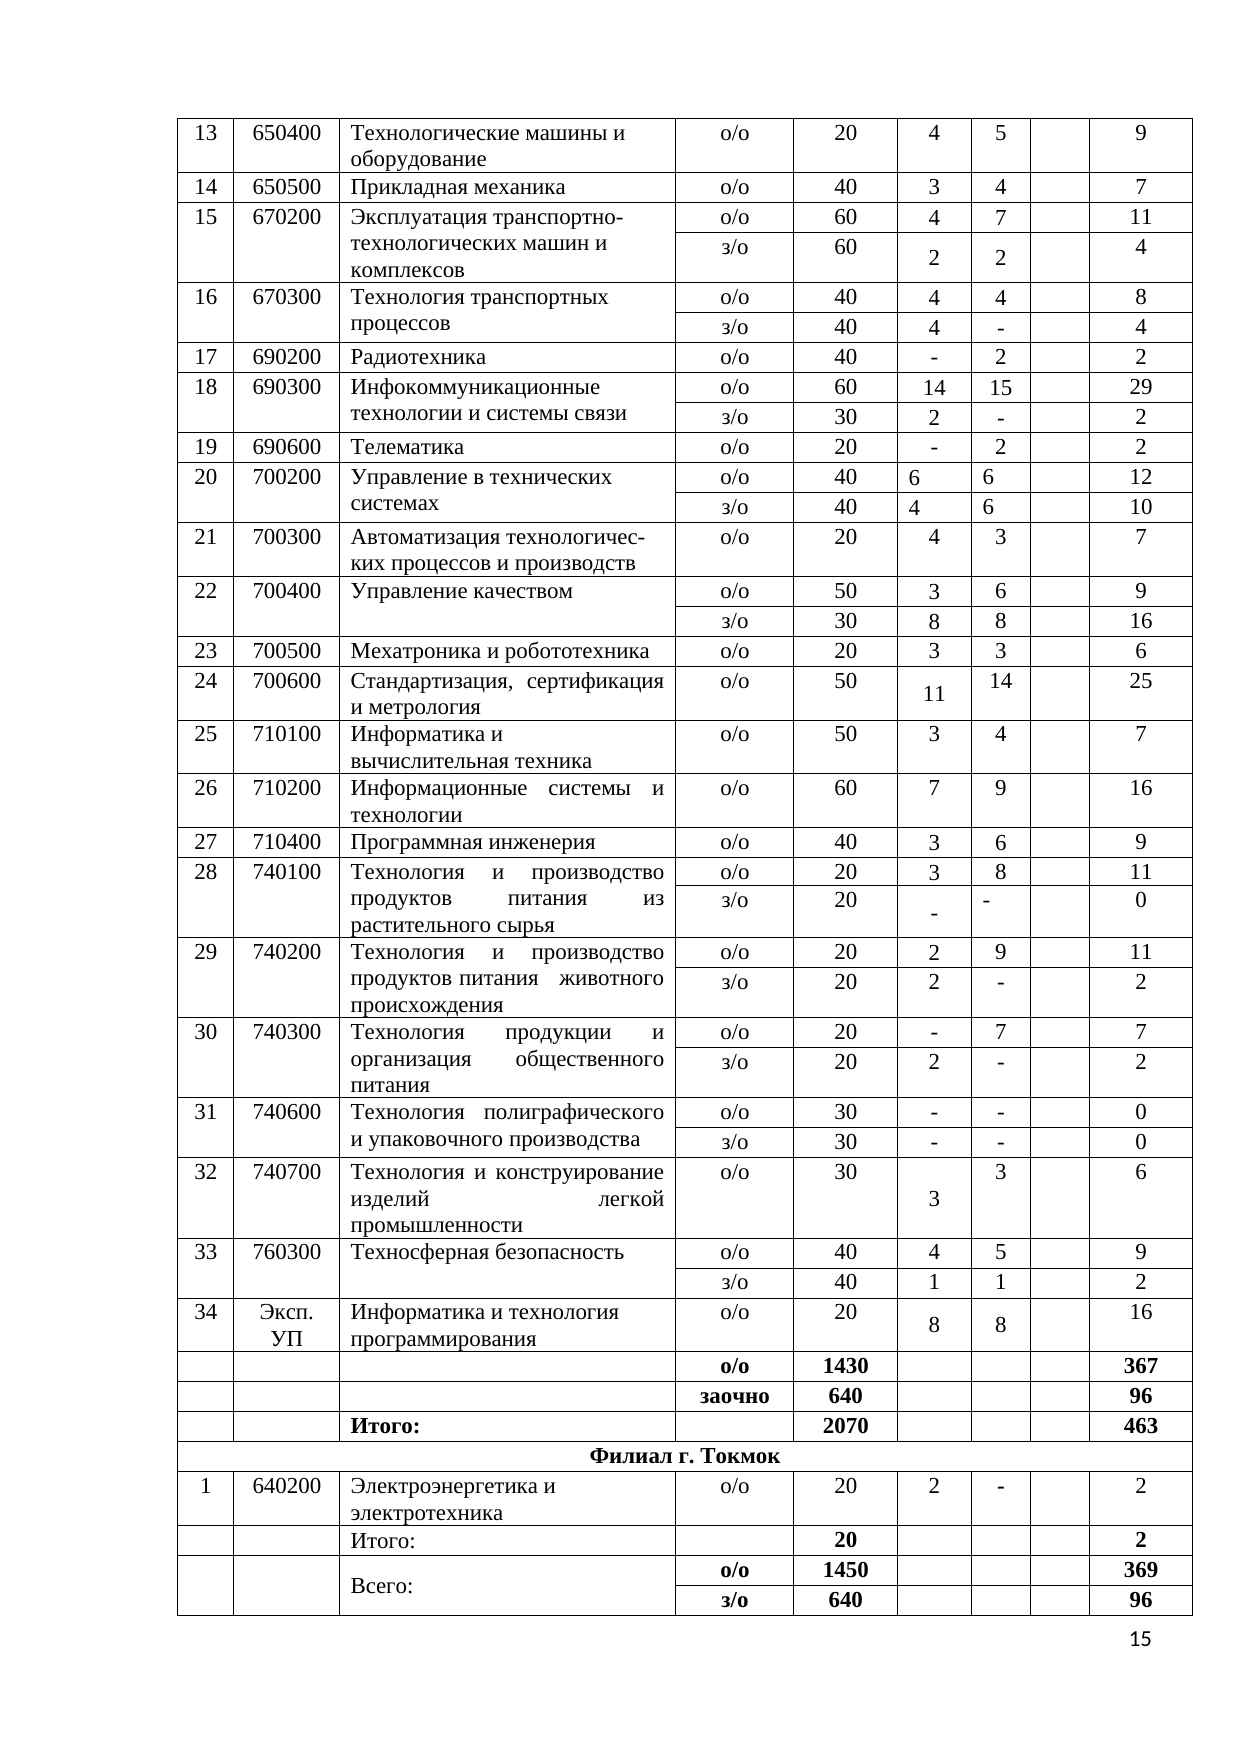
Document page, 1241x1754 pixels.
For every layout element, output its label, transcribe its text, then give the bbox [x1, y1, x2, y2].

table_cell - [972, 1048, 1030, 1097]
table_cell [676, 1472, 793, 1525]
table_cell 6 [972, 828, 1030, 857]
table_cell 2 [972, 433, 1030, 462]
table_cell 16 [1090, 607, 1192, 636]
table_cell 700600 [234, 667, 339, 719]
table_cell 20 [794, 938, 897, 967]
table_cell 9 [972, 938, 1030, 967]
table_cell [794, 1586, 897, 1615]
table_cell 3 [898, 828, 971, 857]
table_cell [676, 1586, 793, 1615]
table_cell 16 [1090, 1299, 1192, 1351]
table_cell 7 [1090, 721, 1192, 773]
table_cell 10 [1090, 493, 1192, 522]
table_cell о/о [676, 173, 793, 202]
table_cell 60 [794, 373, 897, 402]
table_cell [1031, 463, 1089, 492]
table_cell 20 [794, 637, 897, 666]
table_cell 20 [794, 433, 897, 462]
table_cell [1031, 1098, 1089, 1127]
table_cell [234, 1382, 339, 1411]
table_cell 40 [794, 313, 897, 342]
table_cell 32 [178, 1158, 233, 1237]
table_cell 30 [794, 607, 897, 636]
table_cell Информатика и технология программирования [340, 1299, 675, 1351]
table_cell 14 [972, 667, 1030, 719]
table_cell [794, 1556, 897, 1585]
table_cell 20 [794, 886, 897, 937]
table_cell 2 [898, 968, 971, 1017]
table_cell 8 [898, 1299, 971, 1351]
table_cell 20 [178, 463, 233, 522]
table_cell 5 [972, 1239, 1030, 1267]
table_cell о/о [676, 637, 793, 666]
table_cell [1031, 1158, 1089, 1237]
table_cell о/о [676, 721, 793, 773]
table_cell 22 [178, 577, 233, 636]
table_cell 4 [972, 283, 1030, 312]
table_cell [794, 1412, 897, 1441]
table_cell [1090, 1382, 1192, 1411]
table_cell о/о [676, 1239, 793, 1267]
table_cell 29 [1090, 373, 1192, 402]
table_cell 14 [898, 373, 971, 402]
table_cell [1031, 119, 1089, 172]
table_cell 6 [972, 493, 1030, 522]
table_cell 4 [898, 203, 971, 232]
table_cell 33 [178, 1239, 233, 1297]
table_cell 7 [1090, 523, 1192, 576]
table_cell Телематика [340, 433, 675, 462]
table_cell 40 [794, 1239, 897, 1267]
table_cell Управление в технических системах [340, 463, 675, 522]
table_cell 11 [1090, 938, 1192, 967]
table_cell Управление качеством [340, 577, 675, 636]
table_cell 710100 [234, 721, 339, 773]
table_cell 0 [1090, 1128, 1192, 1157]
table_cell 7 [898, 774, 971, 827]
table_cell 700200 [234, 463, 339, 522]
table_cell Эксплуатация транспортно-технологических машин и комплексов [340, 203, 675, 282]
table_cell 21 [178, 523, 233, 576]
table_cell 24 [178, 667, 233, 719]
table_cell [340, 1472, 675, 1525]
table_cell 8 [972, 858, 1030, 885]
table_cell 4 [972, 173, 1030, 202]
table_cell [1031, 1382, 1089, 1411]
table_cell о/о [676, 938, 793, 967]
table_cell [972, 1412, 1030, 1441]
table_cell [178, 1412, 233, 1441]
table_cell 25 [1090, 667, 1192, 719]
table_cell 4 [898, 493, 971, 522]
table_cell - [898, 1018, 971, 1047]
table_cell 50 [794, 667, 897, 719]
table_cell 4 [898, 1239, 971, 1267]
table_cell о/о [676, 523, 793, 576]
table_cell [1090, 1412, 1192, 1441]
table_cell 8 [972, 1299, 1030, 1351]
table_cell [1031, 858, 1089, 885]
table_cell з/о [676, 968, 793, 1017]
table_cell [1031, 313, 1089, 342]
table_cell 3 [898, 637, 971, 666]
table_cell Информационные системы и технологии [340, 774, 675, 827]
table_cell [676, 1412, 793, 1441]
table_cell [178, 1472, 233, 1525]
table_cell - [972, 886, 1030, 937]
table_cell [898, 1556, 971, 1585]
table_cell о/о [676, 463, 793, 492]
table_cell 29 [178, 938, 233, 1017]
table_cell 700500 [234, 637, 339, 666]
table_cell 740300 [234, 1018, 339, 1097]
table_cell 8 [1090, 283, 1192, 312]
table_cell 2 [972, 343, 1030, 372]
table_cell 2 [1090, 968, 1192, 1017]
table_cell 700300 [234, 523, 339, 576]
table_cell 3 [898, 173, 971, 202]
table_cell о/о [676, 283, 793, 312]
table_cell [340, 1382, 675, 1411]
table_cell 650500 [234, 173, 339, 202]
table_cell - [898, 433, 971, 462]
table_cell 20 [794, 119, 897, 172]
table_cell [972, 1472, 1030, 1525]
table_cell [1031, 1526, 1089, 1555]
table_cell з/о [676, 1128, 793, 1157]
table_cell [1031, 607, 1089, 636]
table_cell 34 [178, 1299, 233, 1351]
table_cell о/о [676, 433, 793, 462]
table_cell 9 [1090, 828, 1192, 857]
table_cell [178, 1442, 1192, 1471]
table_cell з/о [676, 886, 793, 937]
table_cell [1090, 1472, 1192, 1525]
table_cell 40 [794, 173, 897, 202]
table_cell [1031, 828, 1089, 857]
table_cell 2 [1090, 1269, 1192, 1297]
table_cell 11 [898, 667, 971, 719]
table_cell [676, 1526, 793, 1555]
table_cell 16 [178, 283, 233, 342]
table_cell [1031, 577, 1089, 606]
table_cell 31 [178, 1098, 233, 1157]
table_cell 13 [178, 119, 233, 172]
table_cell о/о [676, 577, 793, 606]
table_cell - [898, 1098, 971, 1127]
table_cell 4 [1090, 313, 1192, 342]
table_cell 3 [972, 523, 1030, 576]
table_cell 26 [178, 774, 233, 827]
table_cell 710200 [234, 774, 339, 827]
table_cell 7 [1090, 173, 1192, 202]
table_cell 23 [178, 637, 233, 666]
table_cell Технология продукции и организация общественного питания [340, 1018, 675, 1097]
table_cell 16 [1090, 774, 1192, 827]
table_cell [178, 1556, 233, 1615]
table_cell [1031, 1269, 1089, 1297]
table_cell Эксп. УП [234, 1299, 339, 1351]
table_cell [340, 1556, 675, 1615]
table_cell 40 [794, 283, 897, 312]
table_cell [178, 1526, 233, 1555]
table_cell 6 [898, 463, 971, 492]
table_cell [1031, 523, 1089, 576]
table_cell 11 [1090, 858, 1192, 885]
table_cell 740600 [234, 1098, 339, 1157]
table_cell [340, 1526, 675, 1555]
table_cell з/о [676, 313, 793, 342]
table_cell - [898, 1128, 971, 1157]
table_cell о/о [676, 1158, 793, 1237]
table_cell 30 [794, 1158, 897, 1237]
table_cell [898, 1382, 971, 1411]
table_cell 2 [1090, 433, 1192, 462]
table_cell Техносферная безопасность [340, 1239, 675, 1297]
table_cell з/о [676, 1048, 793, 1097]
table_cell 2 [1090, 403, 1192, 432]
table_cell 20 [794, 1018, 897, 1047]
table_cell 60 [794, 203, 897, 232]
table_cell 650400 [234, 119, 339, 172]
table_cell [1031, 968, 1089, 1017]
table_cell 30 [794, 1098, 897, 1127]
table_cell о/о [676, 203, 793, 232]
table_cell 6 [1090, 637, 1192, 666]
table_cell Автоматизация технологичес-ких процессов и производств [340, 523, 675, 576]
table_cell Технология и производство продуктов питания из растительного сырья [340, 858, 675, 937]
table_cell [1031, 283, 1089, 312]
table_cell 710400 [234, 828, 339, 857]
table_cell [1031, 343, 1089, 372]
table_cell 3 [898, 577, 971, 606]
table_cell [1031, 1048, 1089, 1097]
table_cell [898, 1352, 971, 1381]
table_cell 12 [1090, 463, 1192, 492]
table_cell 50 [794, 721, 897, 773]
table_cell [1031, 1018, 1089, 1047]
table_cell 40 [794, 1269, 897, 1297]
table_cell 20 [794, 968, 897, 1017]
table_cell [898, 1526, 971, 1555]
table_cell [1031, 938, 1089, 967]
table_cell 640 [794, 1382, 897, 1411]
table_cell 1 [898, 1269, 971, 1297]
table_cell Технологические машины и оборудование [340, 119, 675, 172]
table_cell 740700 [234, 1158, 339, 1237]
table_cell 30 [178, 1018, 233, 1097]
table_cell 3 [898, 721, 971, 773]
table_cell [1031, 433, 1089, 462]
table_cell [1031, 774, 1089, 827]
table_cell - [972, 313, 1030, 342]
table_cell Технология транспортных процессов [340, 283, 675, 342]
table_cell [178, 1352, 233, 1381]
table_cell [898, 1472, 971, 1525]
table_cell о/о [676, 858, 793, 885]
table_cell 20 [794, 1048, 897, 1097]
table_cell 4 [1090, 233, 1192, 282]
table_cell 9 [1090, 577, 1192, 606]
table_cell 6 [972, 463, 1030, 492]
table_cell 27 [178, 828, 233, 857]
table_cell 1430 [794, 1352, 897, 1381]
table_cell 6 [1090, 1158, 1192, 1237]
table_cell 2 [898, 1048, 971, 1097]
table_cell заочно [676, 1382, 793, 1411]
table_cell [1031, 637, 1089, 666]
table_cell Радиотехника [340, 343, 675, 372]
table_cell [1031, 886, 1089, 937]
table_cell 9 [1090, 1239, 1192, 1267]
table_cell 30 [794, 403, 897, 432]
table_cell [1031, 1239, 1089, 1267]
table_cell 3 [898, 858, 971, 885]
table_cell з/о [676, 403, 793, 432]
table_cell 670200 [234, 203, 339, 282]
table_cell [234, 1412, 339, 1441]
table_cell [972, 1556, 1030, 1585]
table_cell 18 [178, 373, 233, 432]
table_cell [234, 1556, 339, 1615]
table_cell 0 [1090, 886, 1192, 937]
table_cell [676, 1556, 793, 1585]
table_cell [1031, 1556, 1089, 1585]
table_cell 4 [898, 119, 971, 172]
table_cell [1031, 233, 1089, 282]
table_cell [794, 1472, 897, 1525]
table_cell 0 [1090, 1098, 1192, 1127]
table_cell 2 [898, 938, 971, 967]
table_cell [1031, 667, 1089, 719]
table_cell [1031, 173, 1089, 202]
table_cell о/о [676, 1098, 793, 1127]
table_cell 40 [794, 343, 897, 372]
table_cell [1031, 403, 1089, 432]
table_cell 9 [1090, 119, 1192, 172]
table_cell 40 [794, 463, 897, 492]
table_cell 40 [794, 828, 897, 857]
table_cell 15 [972, 373, 1030, 402]
table_cell о/о [676, 1352, 793, 1381]
table_cell 60 [794, 233, 897, 282]
table_cell з/о [676, 233, 793, 282]
table_cell 11 [1090, 203, 1192, 232]
table_cell [1031, 1352, 1089, 1381]
table_cell Стандартизация, сертификация и метрология [340, 667, 675, 719]
table_cell 1 [972, 1269, 1030, 1297]
table_cell 8 [972, 607, 1030, 636]
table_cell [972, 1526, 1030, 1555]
table_cell 7 [1090, 1018, 1192, 1047]
table_cell 2 [972, 233, 1030, 282]
table_cell [1031, 373, 1089, 402]
table_cell 20 [794, 1299, 897, 1351]
table_cell 2 [898, 403, 971, 432]
table_cell - [898, 343, 971, 372]
table_cell 3 [972, 637, 1030, 666]
table_cell 3 [972, 1158, 1030, 1237]
table_cell 14 [178, 173, 233, 202]
table_cell [340, 1352, 675, 1381]
table_cell [972, 1382, 1030, 1411]
table_cell - [898, 886, 971, 937]
table_cell 4 [898, 313, 971, 342]
table_cell 4 [898, 523, 971, 576]
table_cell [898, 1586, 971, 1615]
table_cell о/о [676, 373, 793, 402]
table_cell Технология полиграфического и упаковочного производства [340, 1098, 675, 1157]
table_cell 4 [972, 721, 1030, 773]
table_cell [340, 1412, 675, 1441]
table_cell Мехатроника и робототехника [340, 637, 675, 666]
table_cell 20 [794, 858, 897, 885]
table_cell з/о [676, 607, 793, 636]
table_cell 15 [178, 203, 233, 282]
table_cell Программная инженерия [340, 828, 675, 857]
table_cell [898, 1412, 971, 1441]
table_cell Технология и конструирование изделий легкой промышленности [340, 1158, 675, 1237]
table_cell 760300 [234, 1239, 339, 1297]
table_cell 9 [972, 774, 1030, 827]
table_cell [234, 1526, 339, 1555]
table_cell - [972, 1128, 1030, 1157]
table_cell 367 [1090, 1352, 1192, 1381]
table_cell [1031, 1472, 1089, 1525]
table_cell - [972, 403, 1030, 432]
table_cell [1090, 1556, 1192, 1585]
table_cell 2 [898, 233, 971, 282]
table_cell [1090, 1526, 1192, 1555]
table_cell о/о [676, 667, 793, 719]
table_cell Инфокоммуникационные технологии и системы связи [340, 373, 675, 432]
table_cell о/о [676, 1018, 793, 1047]
table_cell з/о [676, 1269, 793, 1297]
table_cell 5 [972, 119, 1030, 172]
table_cell [1031, 1299, 1089, 1351]
table_cell Прикладная механика [340, 173, 675, 202]
table_cell [1031, 493, 1089, 522]
table_cell [234, 1352, 339, 1381]
table_cell 740200 [234, 938, 339, 1017]
table_cell - [972, 968, 1030, 1017]
table_cell 4 [898, 283, 971, 312]
table_cell 7 [972, 1018, 1030, 1047]
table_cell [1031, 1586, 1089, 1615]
table_cell 690300 [234, 373, 339, 432]
table_cell [1031, 721, 1089, 773]
table_cell [1031, 1128, 1089, 1157]
table_cell 2 [1090, 343, 1192, 372]
table_cell 40 [794, 493, 897, 522]
table_cell 3 [898, 1158, 971, 1237]
table_cell 20 [794, 523, 897, 576]
table_cell 740100 [234, 858, 339, 937]
table_cell 60 [794, 774, 897, 827]
table_cell о/о [676, 343, 793, 372]
table_cell 2 [1090, 1048, 1192, 1097]
table_cell - [972, 1098, 1030, 1127]
table_cell о/о [676, 119, 793, 172]
table_cell 6 [972, 577, 1030, 606]
table_cell [972, 1352, 1030, 1381]
table_cell Информатика и вычислительная техника [340, 721, 675, 773]
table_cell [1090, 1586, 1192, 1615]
table_cell о/о [676, 1299, 793, 1351]
table_cell о/о [676, 774, 793, 827]
table_cell 30 [794, 1128, 897, 1157]
table_cell 670300 [234, 283, 339, 342]
table_cell [1031, 203, 1089, 232]
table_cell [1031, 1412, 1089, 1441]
table_cell о/о [676, 828, 793, 857]
table_cell 8 [898, 607, 971, 636]
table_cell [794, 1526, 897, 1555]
table_cell 690200 [234, 343, 339, 372]
table_cell 7 [972, 203, 1030, 232]
table_cell 25 [178, 721, 233, 773]
table_cell 19 [178, 433, 233, 462]
table_cell Технология и производство продуктов питания животного происхождения [340, 938, 675, 1017]
table_cell 50 [794, 577, 897, 606]
table_cell 690600 [234, 433, 339, 462]
table_cell [178, 1382, 233, 1411]
table_cell з/о [676, 493, 793, 522]
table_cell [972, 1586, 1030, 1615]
table_cell 28 [178, 858, 233, 937]
table_cell 700400 [234, 577, 339, 636]
table_cell 17 [178, 343, 233, 372]
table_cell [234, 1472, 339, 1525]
